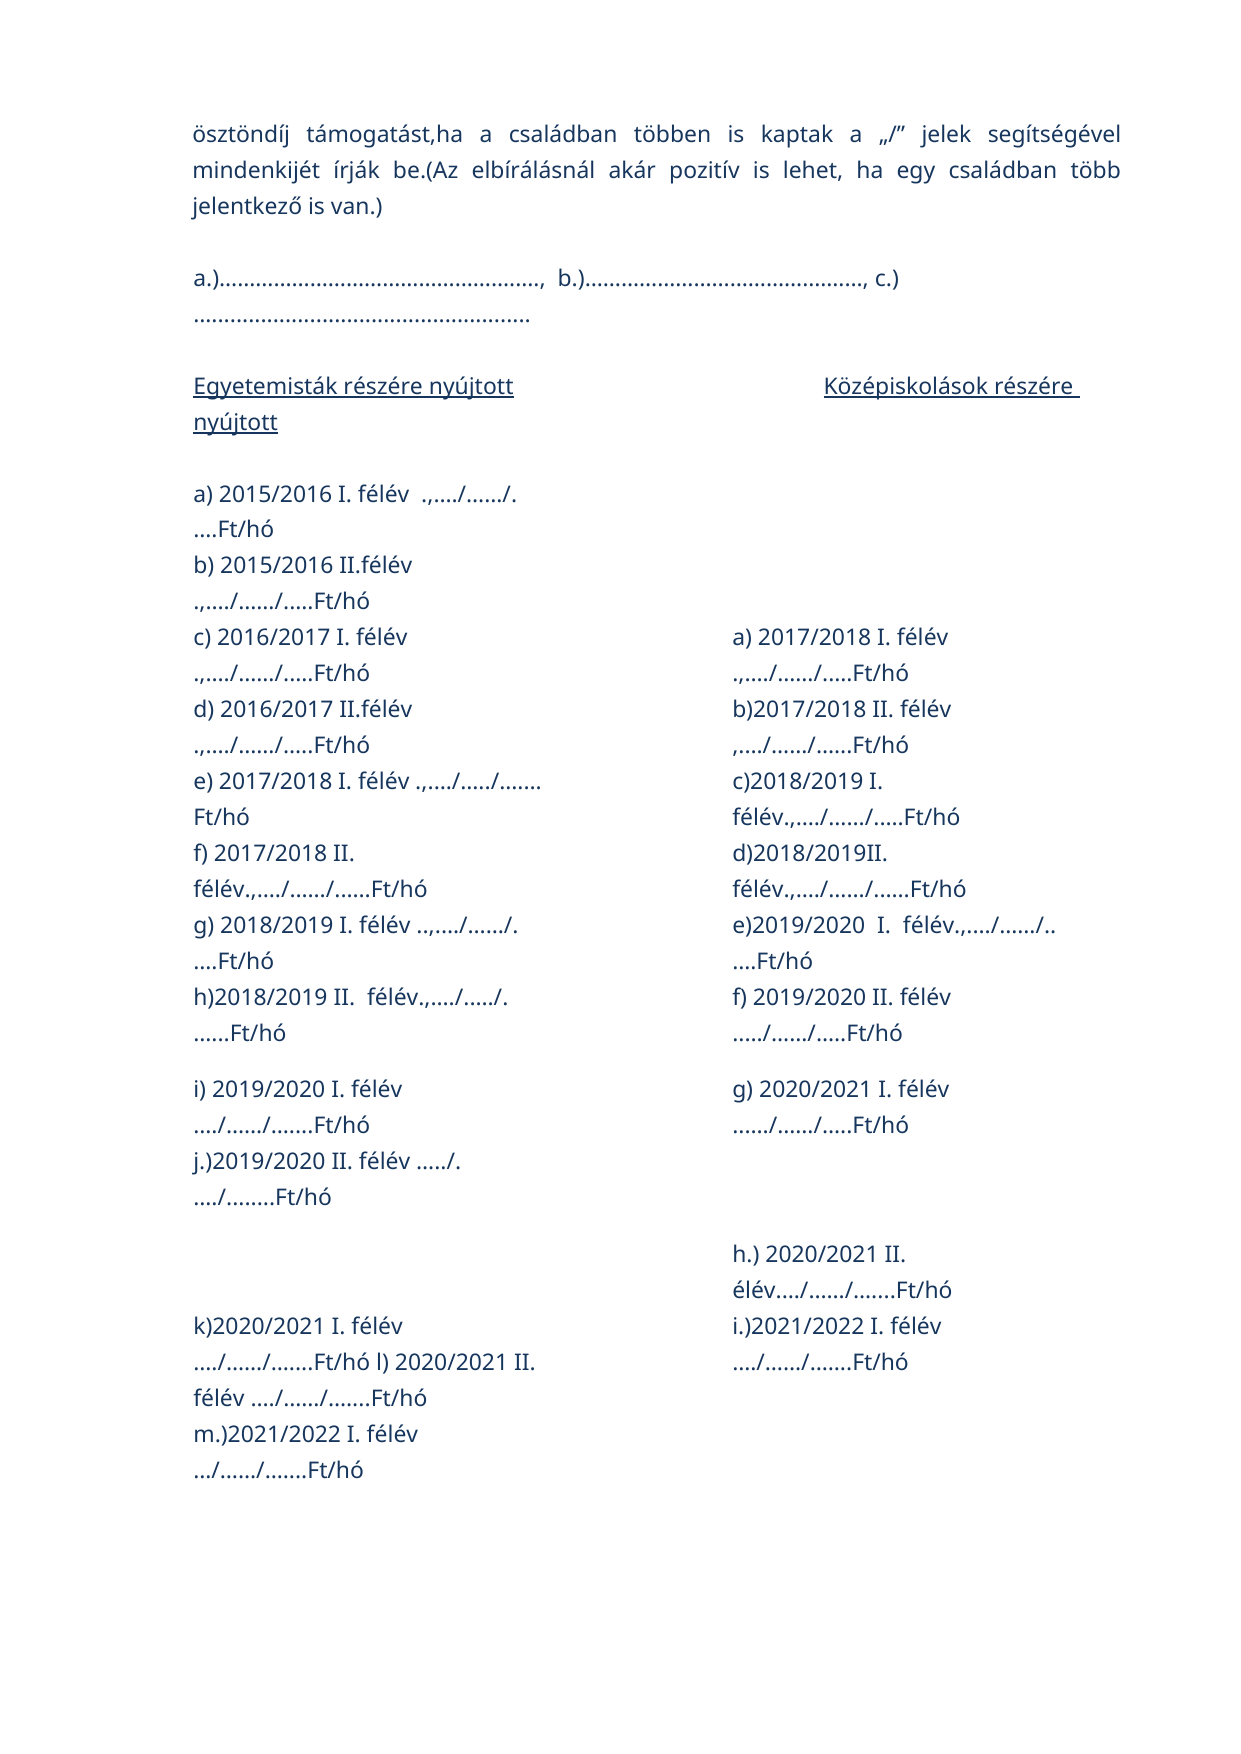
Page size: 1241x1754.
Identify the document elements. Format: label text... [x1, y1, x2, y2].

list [154, 118, 1122, 221]
list e)2019/2020 I. félév.,.…/……/..….Ft/hó [732, 909, 1122, 976]
list g) 2018/2019 I. félév ..,.…/……/.….Ft/hó [193, 909, 583, 976]
list h)2018/2019 II. félév.,.…/..…/.…...Ft/hó [193, 981, 583, 1048]
list h.) 2020/2021 II. élév.…/……/…....Ft/hó [732, 1238, 1122, 1305]
list d)2018/2019II. félév.,.…/……/.…..Ft/hó [732, 837, 1122, 904]
list f) 2019/2020 II. félév ..…/……/…..Ft/hó [732, 981, 1122, 1048]
text j.)2019/2020 II. félév …../.…./........Ft/hó [193, 1145, 583, 1212]
list a) 2015/2016 I. félév .,.…/……/.….Ft/hó [193, 477, 583, 545]
list Egyetemisták részére nyújtott Középiskolások részére nyújtott [193, 370, 1122, 437]
list b)2017/2018 II. félév ,.…/……/.…..Ft/hó [732, 693, 1122, 760]
list c)2018/2019 I. félév.,.…/……/.….Ft/hó [732, 765, 1122, 832]
text i) 2019/2020 I. félév .…/……/…....Ft/hó [193, 1073, 583, 1141]
text k)2020/2021 I. félév .…/……/…....Ft/hó l) 2020/2021 II. félév .…/……/…....Ft/hó [193, 1310, 583, 1413]
list e) 2017/2018 I. félév .,.…/.…./.……Ft/hó [193, 765, 583, 832]
list f) 2017/2018 II. félév.,.…/……/.…..Ft/hó [193, 837, 583, 904]
list g) 2020/2021 I. félév ...…/……/…..Ft/hó [732, 1073, 1122, 1141]
list a.)…………………………………………..…, b.)……………………………….………, c.)….................................................... [193, 262, 1122, 329]
list b) 2015/2016 II.félév .,.…/……/.….Ft/hó [193, 549, 583, 617]
list i.)2021/2022 I. félév …./……/…….Ft/hó [732, 1310, 1122, 1377]
list d) 2016/2017 II.félév .,.…/……/…..Ft/hó [193, 693, 583, 760]
list a) 2017/2018 I. félév .,.…/……/.….Ft/hó [732, 621, 1122, 688]
text m.)2021/2022 I. félév …/……/…....Ft/hó [193, 1418, 583, 1485]
list c) 2016/2017 I. félév .,.…/……/.….Ft/hó [193, 621, 583, 688]
